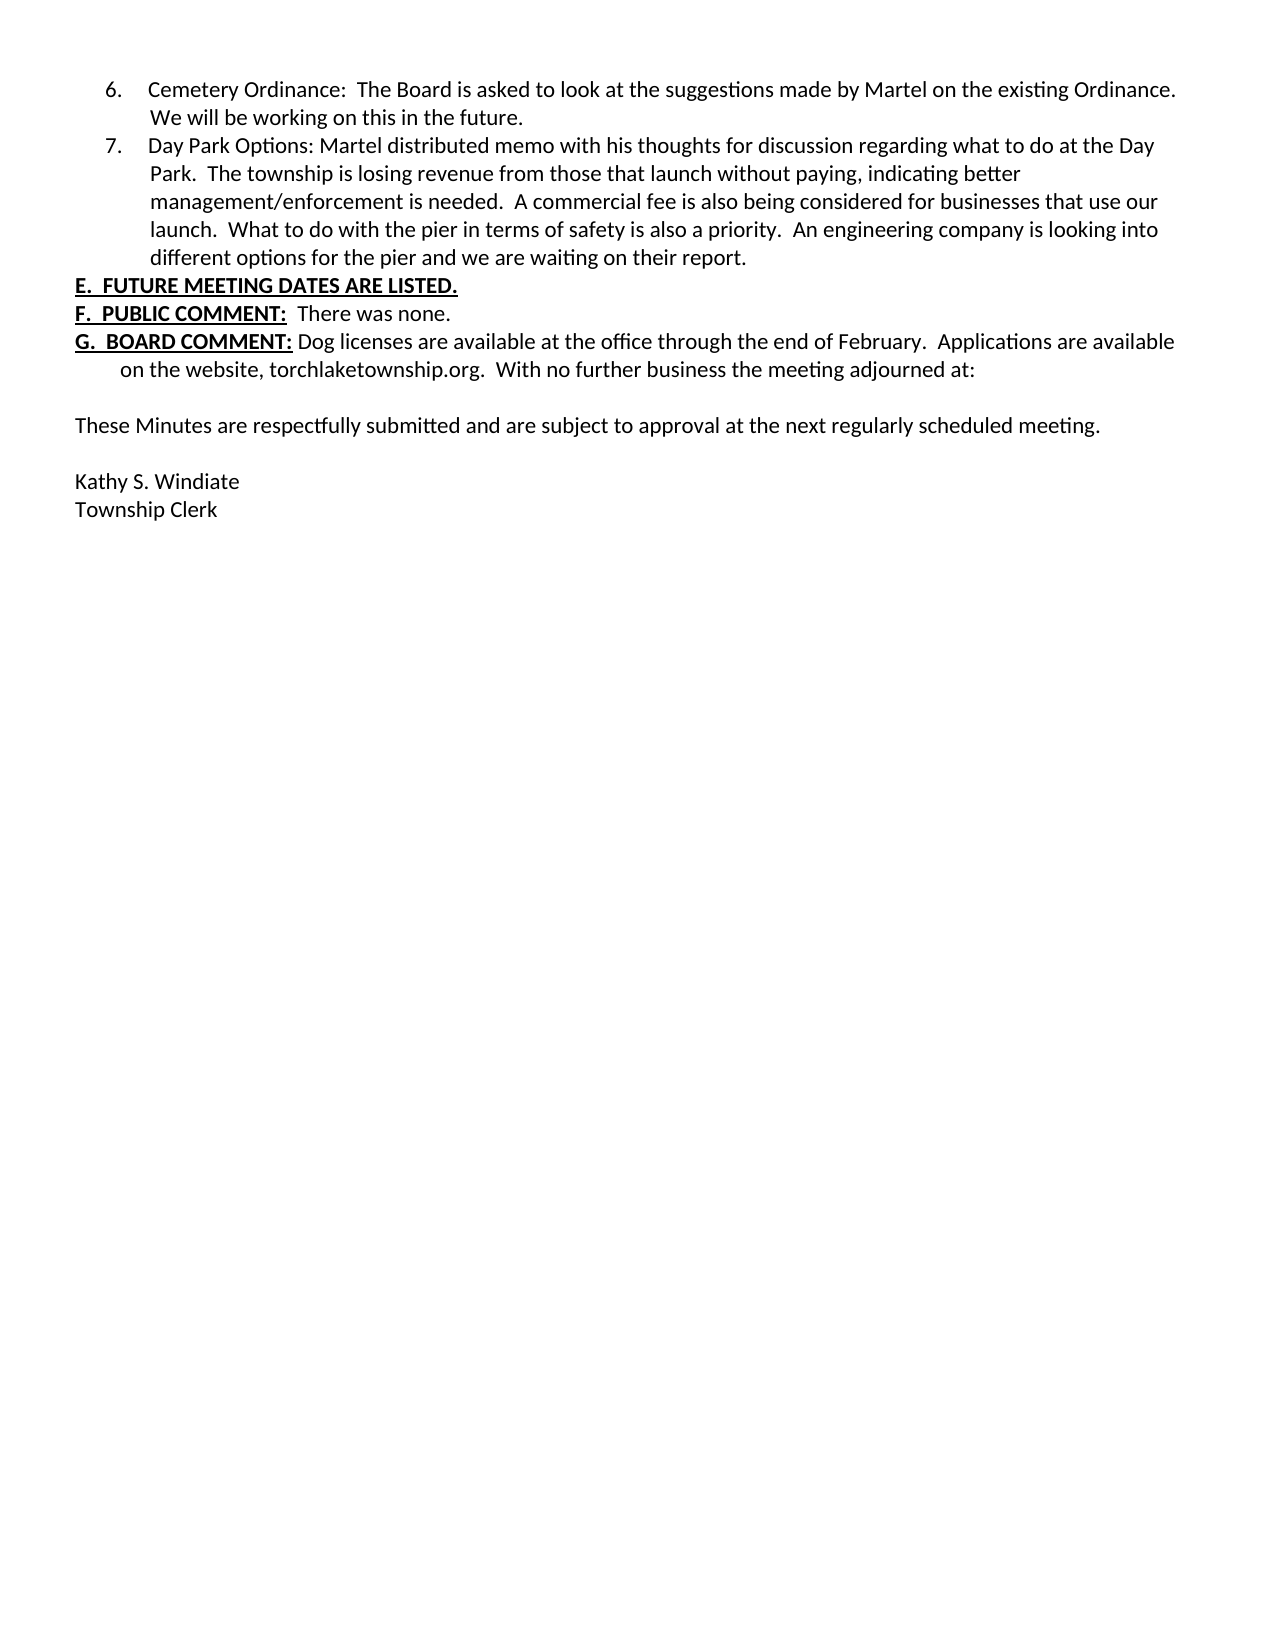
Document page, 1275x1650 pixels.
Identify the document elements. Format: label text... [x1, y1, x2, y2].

text Kathy S. Windiate [75, 467, 1200, 495]
text These Minutes are respectfully submitted and are subject to approval at the next regularly scheduled meeting. [75, 411, 1200, 439]
text E. FUTURE MEETING DATES ARE LISTED. [75, 271, 1200, 299]
text G. BOARD COMMENT: Dog licenses are available at the office through the end of February. Applications are available on the website, torchlaketownship.org. With no further business the meeting adjourned at: [75, 327, 1200, 383]
text Township Clerk [75, 495, 1200, 523]
text 7. Day Park Options: Martel distributed memo with his thoughts for discussion regarding what to do at the Day Park. The township is losing revenue from those that launch without paying, indicating better management/enforcement is needed. A commercial fee is also being considered for businesses that use our launch. What to do with the pier in terms of safety is also a priority. An engineering company is looking into different options for the pier and we are waiting on their report. [105, 131, 1200, 271]
text 6. Cemetery Ordinance: The Board is asked to look at the suggestions made by Martel on the existing Ordinance. We will be working on this in the future. [105, 75, 1200, 131]
text F. PUBLIC COMMENT: There was none. [75, 299, 1200, 327]
